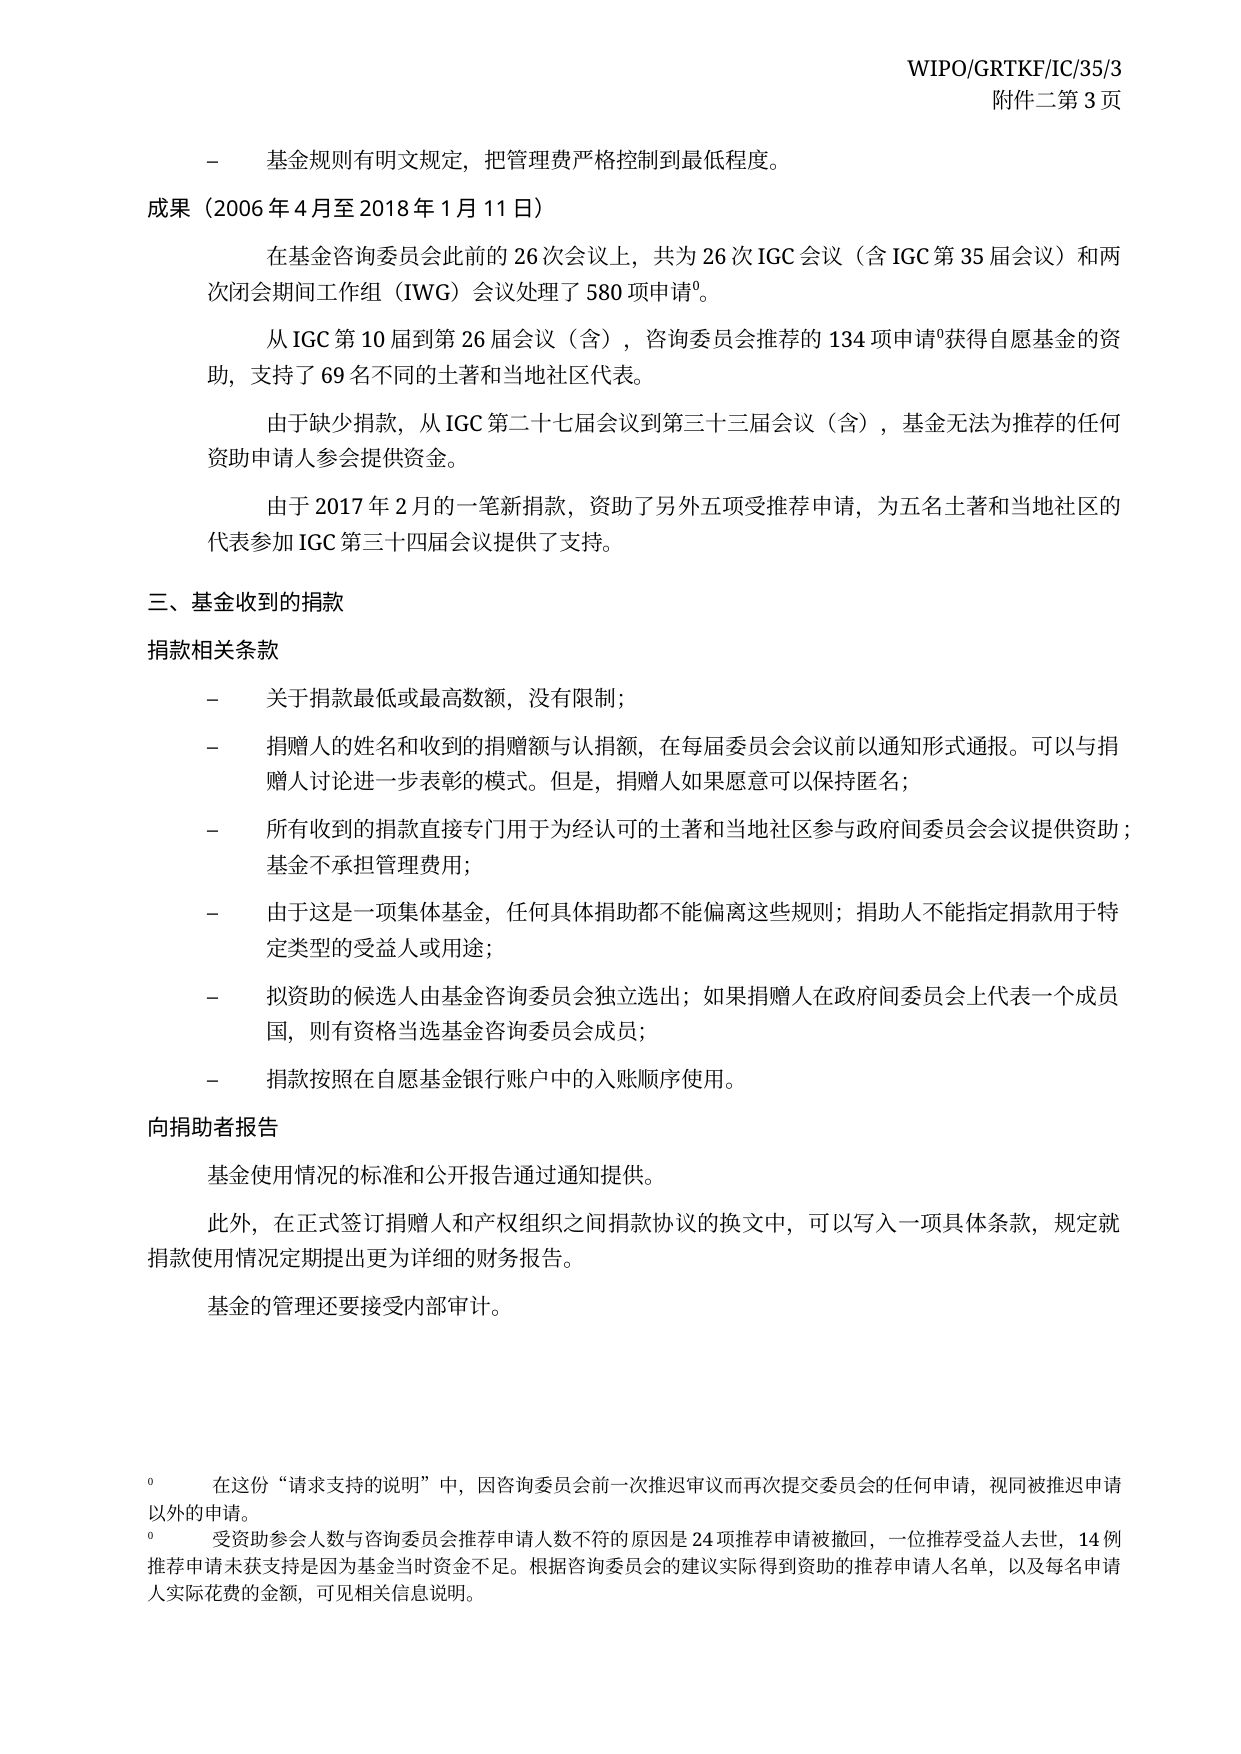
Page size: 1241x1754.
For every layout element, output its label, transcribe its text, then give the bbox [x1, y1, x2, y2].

list 拟资助的候选人由基金咨询委员会独立选出；如果捐赠人在政府间委员会上代表一个成员国，则有资格当选基金咨询委员会成员； [207, 975, 1122, 1046]
text 由于2017年2月的一笔新捐款，资助了另外五项受推荐申请，为五名土著和当地社区的代表参加IGC第三十四届会议提供了支持。 [207, 486, 1122, 556]
text 基金的管理还要接受内部审计。 [148, 1286, 1122, 1321]
list 捐赠人的姓名和收到的捐赠额与认捐额，在每届委员会会议前以通知形式通报。可以与捐赠人讨论进一步表彰的模式。但是，捐赠人如果愿意可以保持匿名； [207, 725, 1122, 796]
text 成果（2006年4月至2018年1月11日） [148, 188, 1122, 223]
text 捐款相关条款 [148, 629, 1122, 665]
list 捐款按照在自愿基金银行账户中的入账顺序使用。 [207, 1058, 1122, 1094]
text 从IGC第10届到第26届会议（含），咨询委员会推荐的134项申请获得自愿基金的资助，支持了69名不同的土著和当地社区代表。 [207, 319, 1122, 390]
text 在基金咨询委员会此前的26次会议上，共为26次IGC会议（含IGC第35届会议）和两次闭会期间工作组（IWG）会议处理了580项申请。 [207, 236, 1122, 306]
text 向捐助者报告 [148, 1106, 1122, 1142]
list 由于这是一项集体基金，任何具体捐助都不能偏离这些规则；捐助人不能指定捐款用于特定类型的受益人或用途； [207, 892, 1122, 963]
text 此外，在正式签订捐赠人和产权组织之间捐款协议的换文中，可以写入一项具体条款，规定就捐款使用情况定期提出更为详细的财务报告。 [148, 1202, 1122, 1273]
list 关于捐款最低或最高数额，没有限制； [207, 677, 1122, 713]
list 所有收到的捐款直接专门用于为经认可的土著和当地社区参与政府间委员会会议提供资助；基金不承担管理费用； [207, 808, 1122, 879]
list 基金规则有明文规定，把管理费严格控制到最低程度。 [207, 140, 1122, 175]
text 基金使用情况的标准和公开报告通过通知提供。 [148, 1154, 1122, 1190]
text 由于缺少捐款，从IGC第二十七届会议到第三十三届会议（含），基金无法为推荐的任何资助申请人参会提供资金。 [207, 402, 1122, 473]
text 三、基金收到的捐款 [148, 581, 1122, 617]
